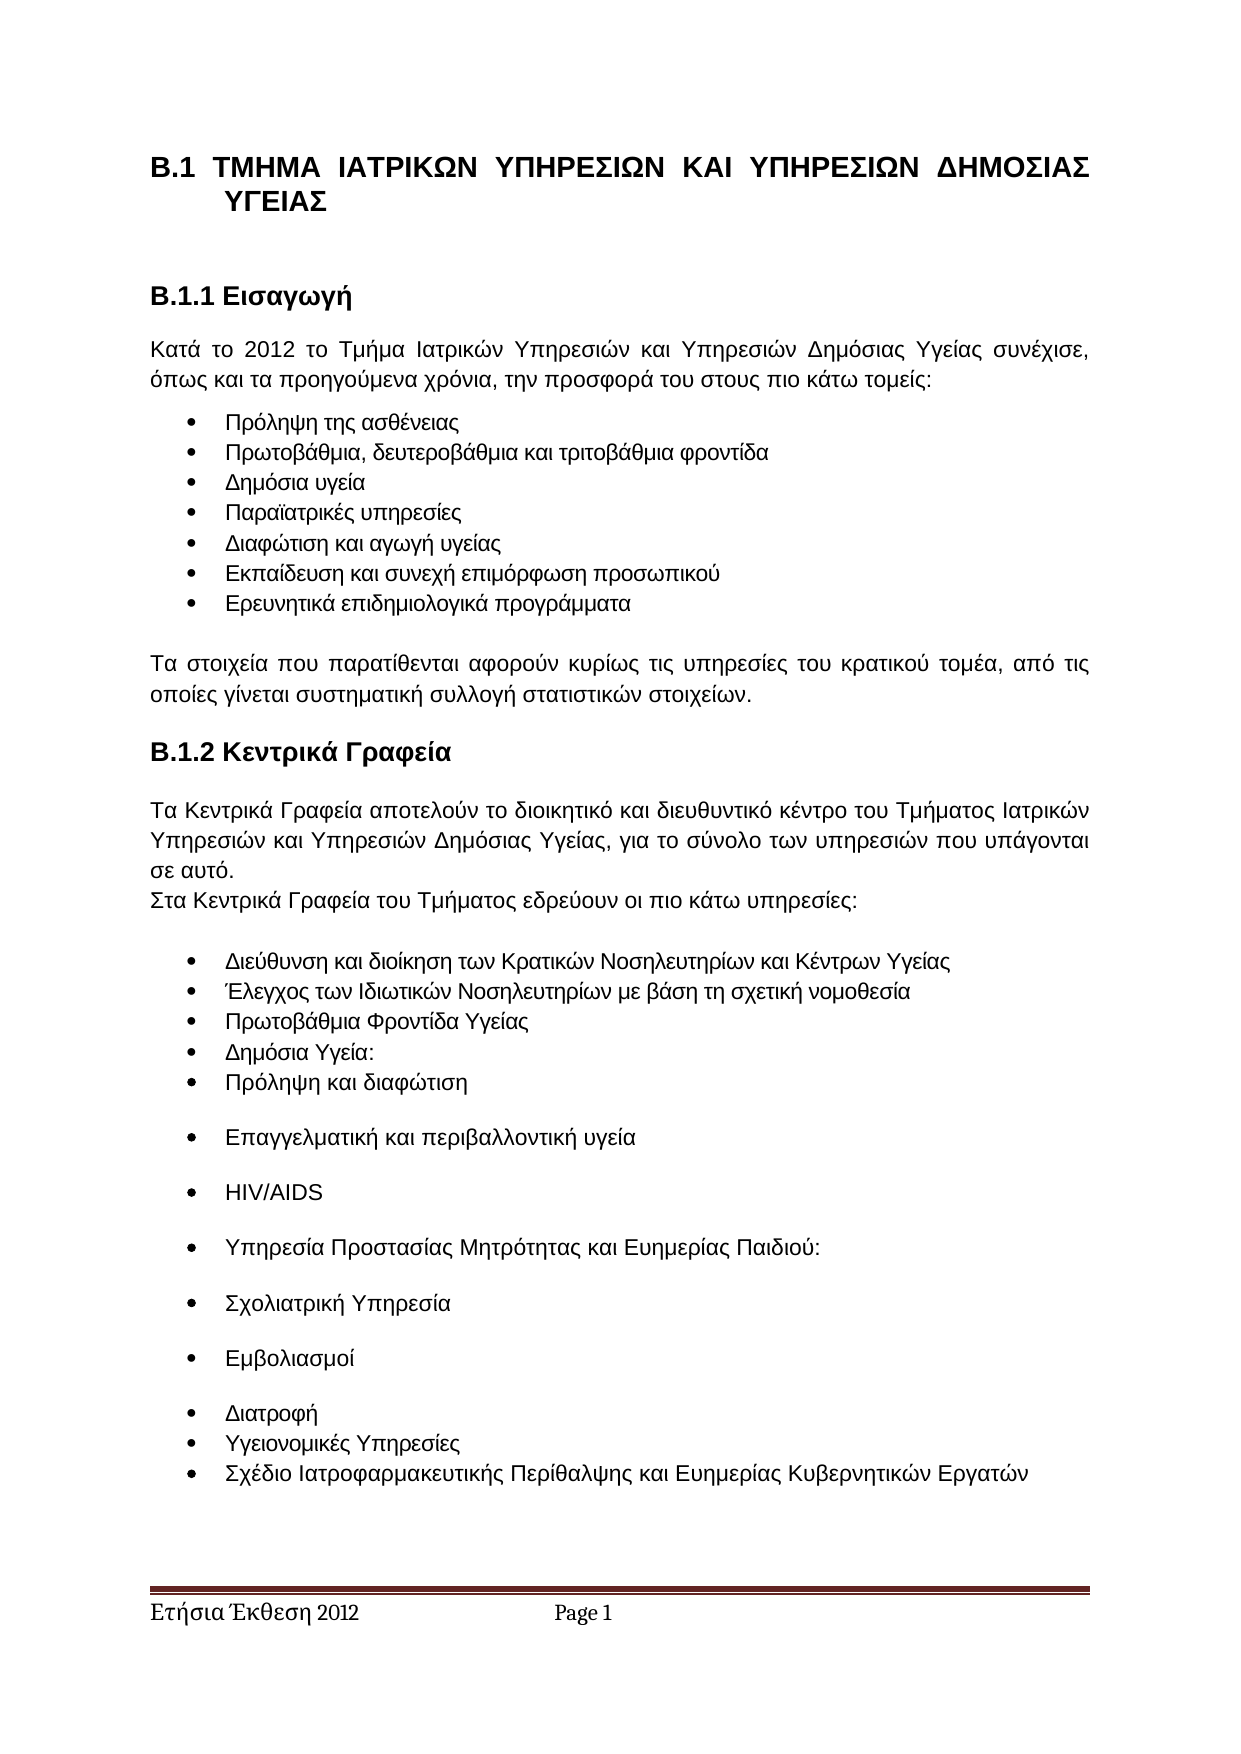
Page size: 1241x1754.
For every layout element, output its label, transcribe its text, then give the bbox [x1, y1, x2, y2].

text Στα Κεντρικά Γραφεία του Τμήματος εδρεύουν οι πιο κάτω υπηρεσίες: [150, 887, 1090, 914]
list Διατροφή [187, 1400, 1090, 1426]
list Δημόσια υγεία [187, 469, 1090, 496]
list Σχολιατρική Υπηρεσία [187, 1289, 1090, 1316]
list Πρωτοβάθμια, δευτεροβάθμια και τριτοβάθμια φροντίδα [187, 439, 1090, 465]
list Πρωτοβάθμια Φροντίδα Υγείας [187, 1008, 1090, 1034]
text Τα Κεντρικά Γραφεία αποτελούν το διοικητικό και διευθυντικό κέντρο του Τμήματος Ιατρικών Υπηρεσιών και Υπηρεσιών Δημόσιας Υγείας, για το σύνολο των υπηρεσιών που υπάγονται σε αυτό. [150, 797, 1090, 883]
list Παραϊατρικές υπηρεσίες [187, 499, 1090, 526]
subtitle Β.1.2 Κεντρικά Γραφεία [150, 736, 1090, 767]
text Κατά το 2012 το Τμήμα Ιατρικών Υπηρεσιών και Υπηρεσιών Δημόσιας Υγείας συνέχισε, όπως και τα προηγούμενα χρόνια, την προσφορά του στους πιο κάτω τομείς: [150, 336, 1090, 392]
list Υπηρεσία Προστασίας Μητρότητας και Ευημερίας Παιδιού: [187, 1234, 1090, 1261]
list Διαφώτιση και αγωγή υγείας [187, 529, 1090, 556]
list Πρόληψη της ασθένειας [187, 409, 1090, 435]
subtitle Β.1.1 Εισαγωγή [150, 279, 1090, 311]
list Ερευνητικά επιδημιολογικά προγράμματα [187, 590, 1090, 616]
list Εκπαίδευση και συνεχή επιμόρφωση προσωπικού [187, 560, 1090, 586]
text Τα στοιχεία που παρατίθενται αφορούν κυρίως τις υπηρεσίες του κρατικού τομέα, από τις οποίες γίνεται συστηματική συλλογή στατιστικών στοιχείων. [150, 650, 1090, 707]
list Έλεγχος των Ιδιωτικών Νοσηλευτηρίων με βάση τη σχετική νομοθεσία [187, 978, 1090, 1004]
list Διεύθυνση και διοίκηση των Κρατικών Νοσηλευτηρίων και Κέντρων Υγείας [187, 948, 1090, 974]
list Εμβολιασμοί [187, 1345, 1090, 1371]
subtitle Β.1 ΤΜΗΜΑ ΙΑΤΡΙΚΩΝ ΥΠΗΡΕΣΙΩΝ ΚΑΙ ΥΠΗΡΕΣΙΩΝ ΔΗΜΟΣΙΑΣ ΥΓΕΙΑΣ [150, 150, 1090, 217]
list HIV/AIDS [187, 1179, 1090, 1205]
list Σχέδιο Ιατροφαρμακευτικής Περίθαλψης και Ευημερίας Κυβερνητικών Εργατών [187, 1460, 1090, 1487]
list Επαγγελματική και περιβαλλοντική υγεία [187, 1124, 1090, 1150]
list Δημόσια Υγεία: [187, 1038, 1090, 1065]
list Πρόληψη και διαφώτιση [187, 1069, 1090, 1095]
list Υγειονομικές Υπηρεσίες [187, 1430, 1090, 1456]
